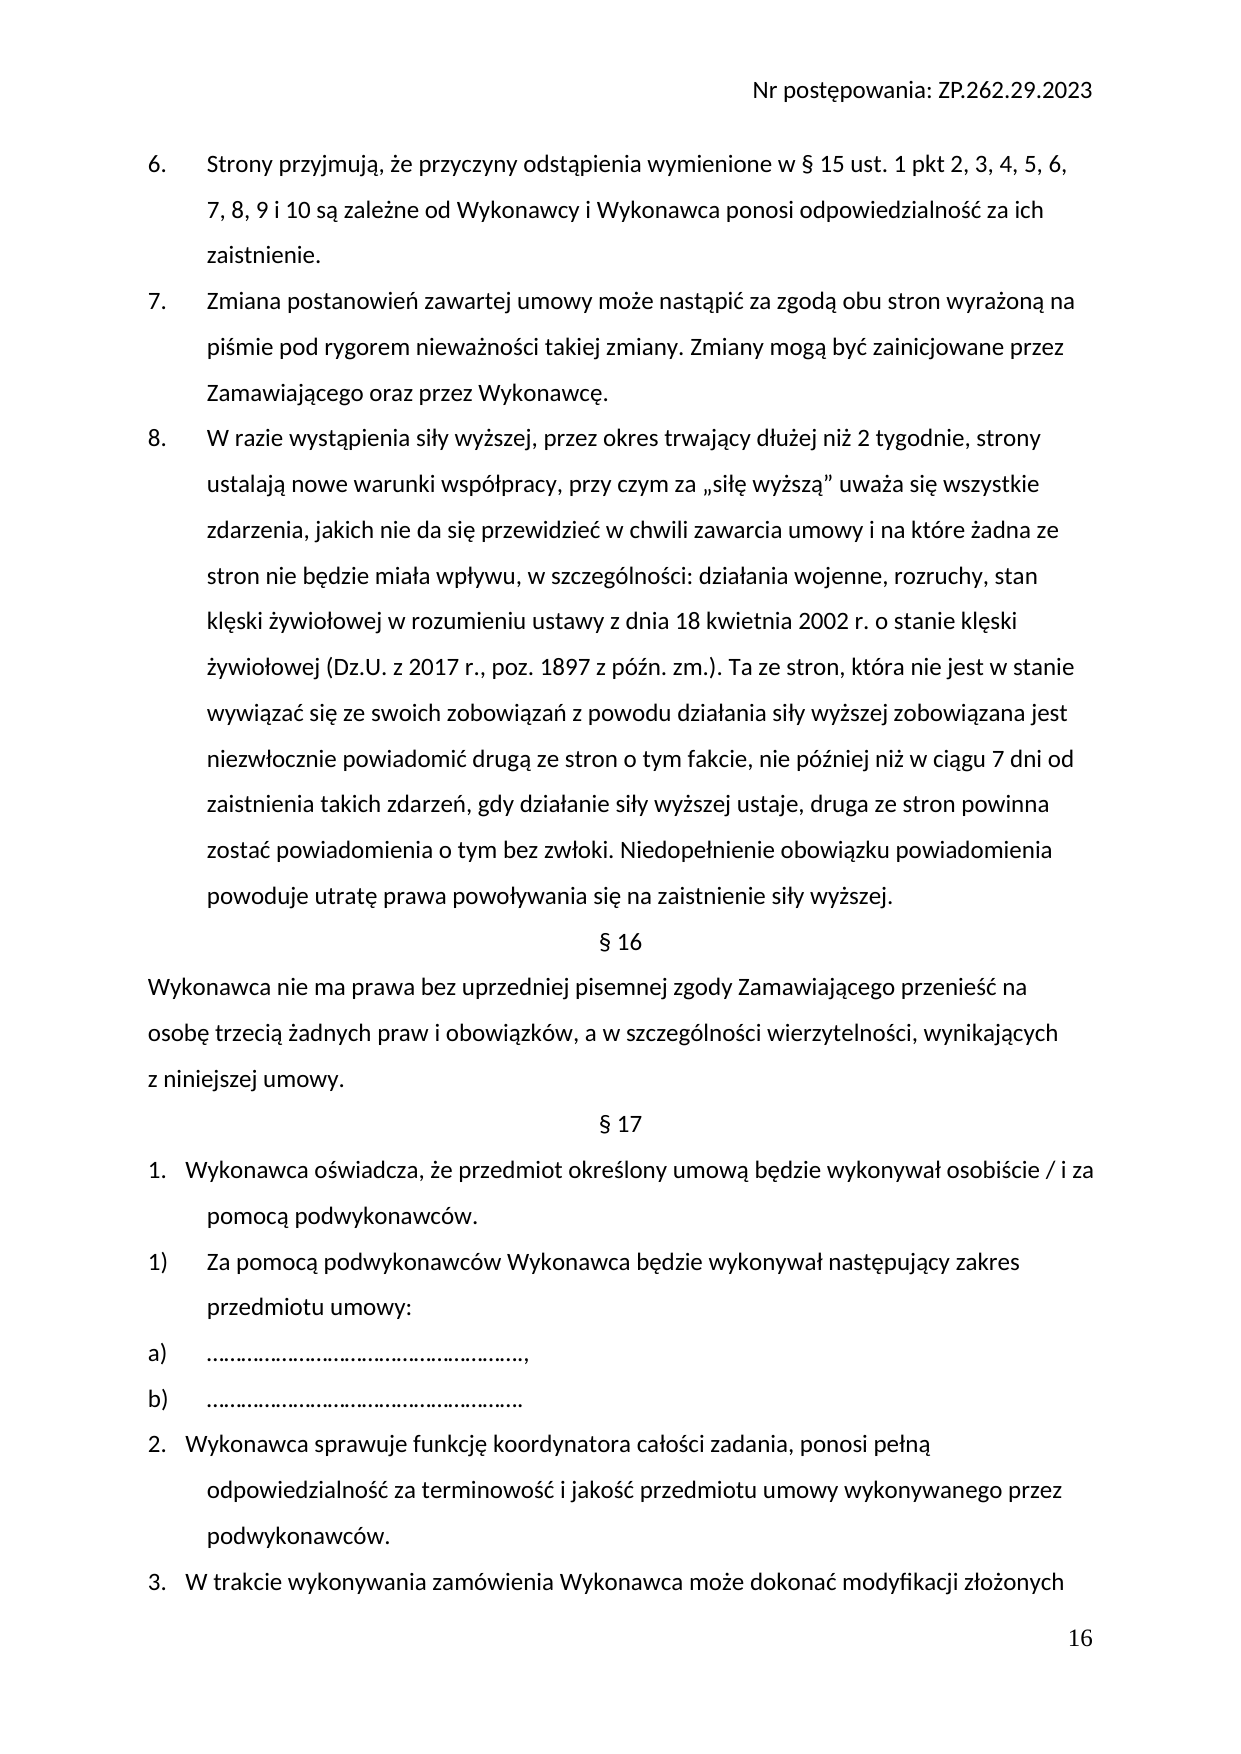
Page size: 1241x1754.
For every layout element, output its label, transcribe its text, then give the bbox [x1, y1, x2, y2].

list ………………………………………………., [148, 1337, 1097, 1368]
list Strony przyjmują, że przyczyny odstąpienia wymienione w § 15 ust. 1 pkt 2, 3, 4, 5, 6, 7, 8, 9 i 10 są zależne od Wykonawcy i Wykonawca ponosi odpowiedzialność za ich zaistnienie. [148, 148, 1093, 270]
text § 17 [148, 1108, 1093, 1139]
list ………………………………………………. [148, 1383, 1097, 1413]
list Wykonawca sprawuje funkcję koordynatora całości zadania, ponosi pełną odpowiedzialność za terminowość i jakość przedmiotu umowy wykonywanego przez podwykonawców. [148, 1429, 1097, 1551]
list Wykonawca oświadcza, że przedmiot określony umową będzie wykonywał osobiście / i za pomocą podwykonawców. [148, 1154, 1097, 1231]
list Za pomocą podwykonawców Wykonawca będzie wykonywał następujący zakres przedmiotu umowy: [148, 1246, 1097, 1322]
text § 16 [148, 926, 1093, 956]
text Wykonawca nie ma prawa bez uprzedniej pisemnej zgody Zamawiającego przenieść na osobę trzecią żadnych praw i obowiązków, a w szczególności wierzytelności, wynikających z niniejszej umowy. [148, 971, 1093, 1093]
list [148, 1566, 1097, 1596]
list W razie wystąpienia siły wyższej, przez okres trwający dłużej niż 2 tygodnie, strony ustalają nowe warunki współpracy, przy czym za „siłę wyższą” uważa się wszystkie zdarzenia, jakich nie da się przewidzieć w chwili zawarcia umowy i na które żadna ze stron nie będzie miała wpływu, w szczególności: działania wojenne, rozruchy, stan klęski żywiołowej w rozumieniu ustawy z dnia 18 kwietnia 2002 r. o stanie klęski żywiołowej (Dz.U. z 2017 r., poz. 1897 z późn. zm.). Ta ze stron, która nie jest w stanie wywiązać się ze swoich zobowiązań z powodu działania siły wyższej zobowiązana jest niezwłocznie powiadomić drugą ze stron o tym fakcie, nie później niż w ciągu 7 dni od zaistnienia takich zdarzeń, gdy działanie siły wyższej ustaje, druga ze stron powinna zostać powiadomienia o tym bez zwłoki. Niedopełnienie obowiązku powiadomienia powoduje utratę prawa powoływania się na zaistnienie siły wyższej. [148, 423, 1093, 910]
list Zmiana postanowień zawartej umowy może nastąpić za zgodą obu stron wyrażoną na piśmie pod rygorem nieważności takiej zmiany. Zmiany mogą być zainicjowane przez Zamawiającego oraz przez Wykonawcę. [148, 285, 1093, 407]
